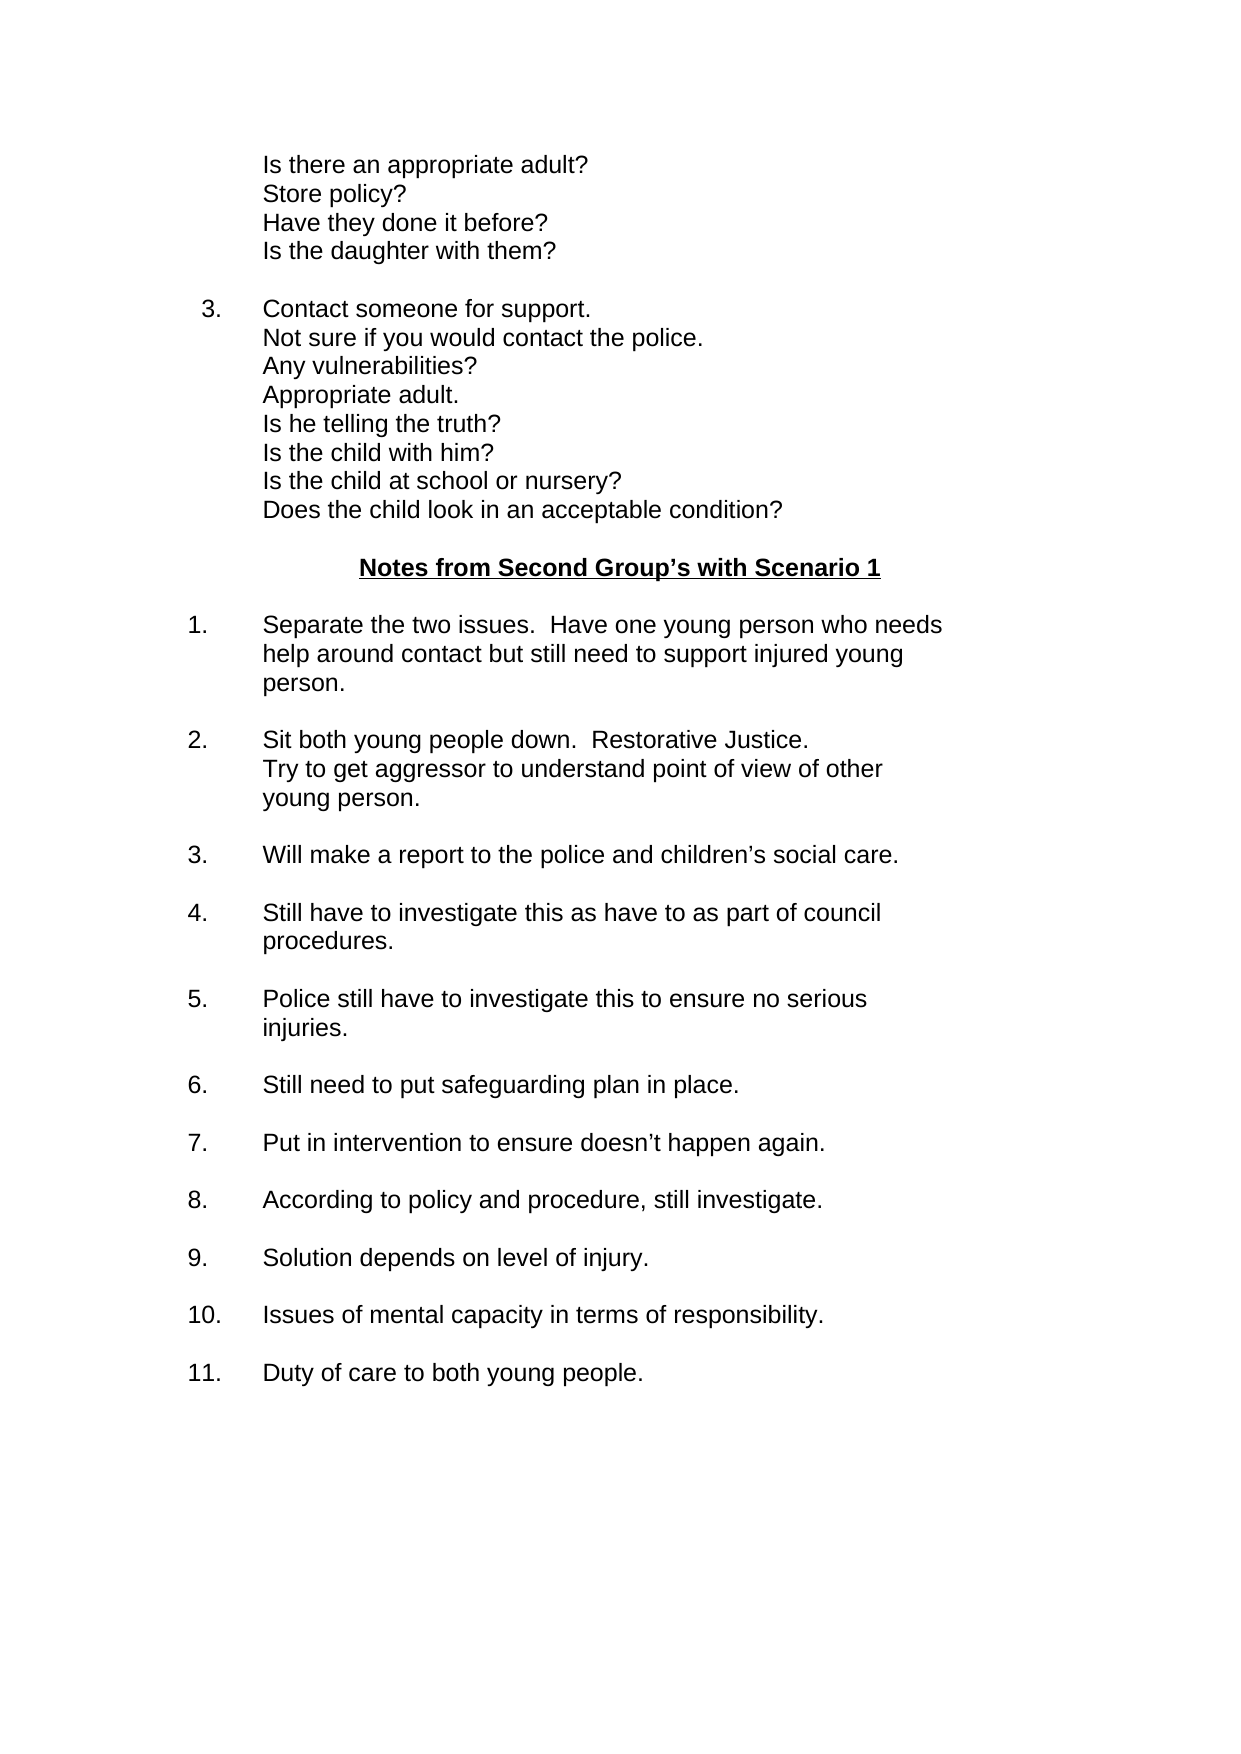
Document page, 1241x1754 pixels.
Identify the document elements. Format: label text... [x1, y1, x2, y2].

text Store policy? [187, 179, 1053, 207]
text 8. According to policy and procedure, still investigate. [187, 1185, 1053, 1214]
text Appropriate adult. [187, 380, 1053, 409]
text Is the daughter with them? [187, 236, 1053, 265]
text 10. Issues of mental capacity in terms of responsibility. [187, 1300, 1053, 1329]
text 1. Separate the two issues. Have one young person who needs [187, 610, 1053, 639]
text injuries. [187, 1012, 1053, 1041]
text Is he telling the truth? [187, 409, 1053, 437]
text Notes from Second Group’s with Scenario 1 [187, 552, 1053, 581]
text Does the child look in an acceptable condition? [187, 495, 1053, 524]
text person. [187, 667, 1053, 696]
text help around contact but still need to support injured young [187, 639, 1053, 667]
text Not sure if you would contact the police. [187, 322, 1053, 351]
text 3. Contact someone for support. [187, 294, 1053, 322]
text young person. [187, 782, 1053, 811]
text 3. Will make a report to the police and children’s social care. [187, 840, 1053, 869]
text 2. Sit both young people down. Restorative Justice. [187, 725, 1053, 754]
text 11. Duty of care to both young people. [187, 1357, 1053, 1386]
text procedures. [187, 926, 1053, 955]
text 6. Still need to put safeguarding plan in place. [187, 1070, 1053, 1099]
text 7. Put in intervention to ensure doesn’t happen again. [187, 1127, 1053, 1156]
text 5. Police still have to investigate this to ensure no serious [187, 984, 1053, 1012]
text Try to get aggressor to understand point of view of other [187, 754, 1053, 782]
text Is the child at school or nursery? [187, 466, 1053, 495]
text Any vulnerabilities? [187, 351, 1053, 380]
text 9. Solution depends on level of injury. [187, 1242, 1053, 1271]
text Have they done it before? [187, 207, 1053, 236]
text 4. Still have to investigate this as have to as part of council [187, 897, 1053, 926]
text Is there an appropriate adult? [187, 150, 1053, 179]
text Is the child with him? [187, 437, 1053, 466]
